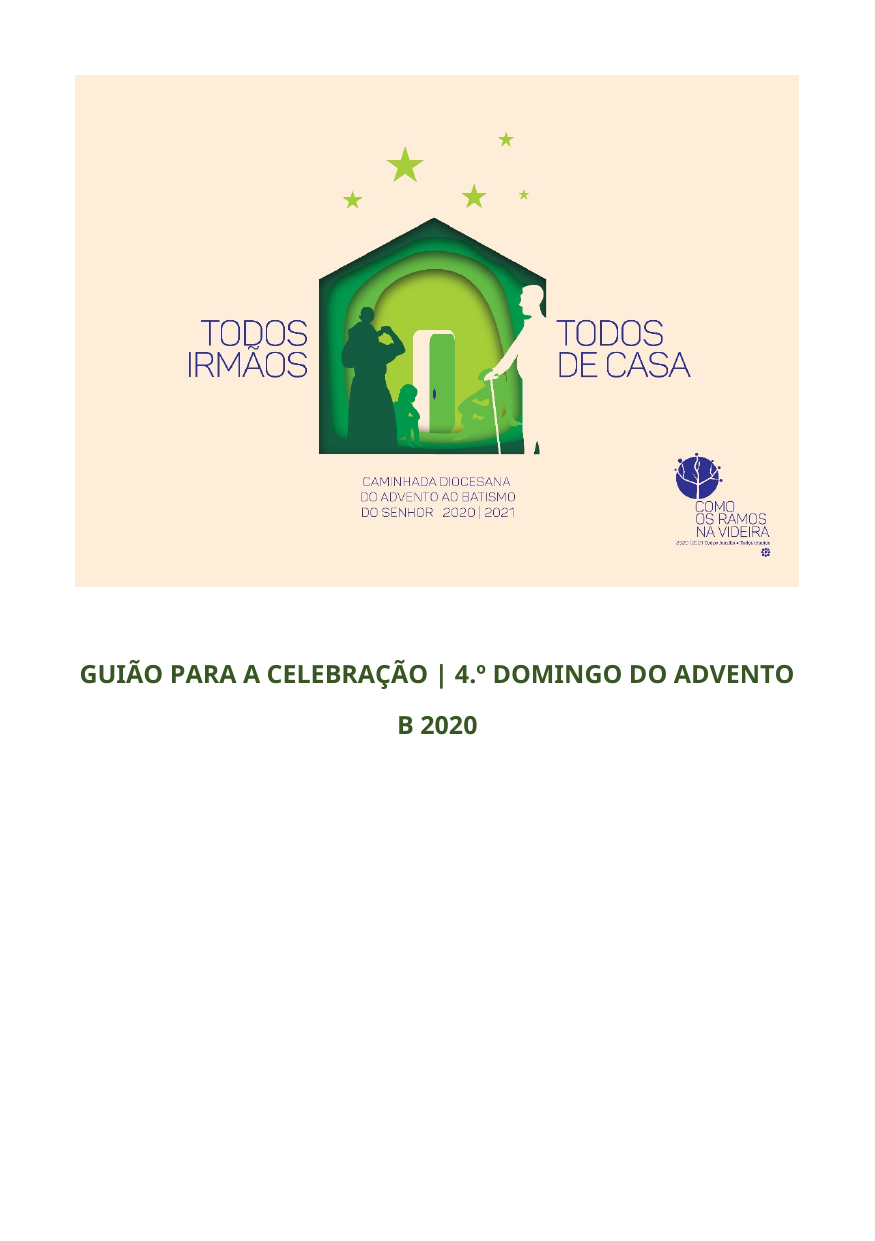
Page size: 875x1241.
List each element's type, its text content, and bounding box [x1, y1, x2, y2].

picture [75, 75, 799, 587]
text GUIÃO PARA A CELEBRAÇÃO | 4.º DOMINGO DO ADVENTO B 2020 [75, 657, 799, 742]
